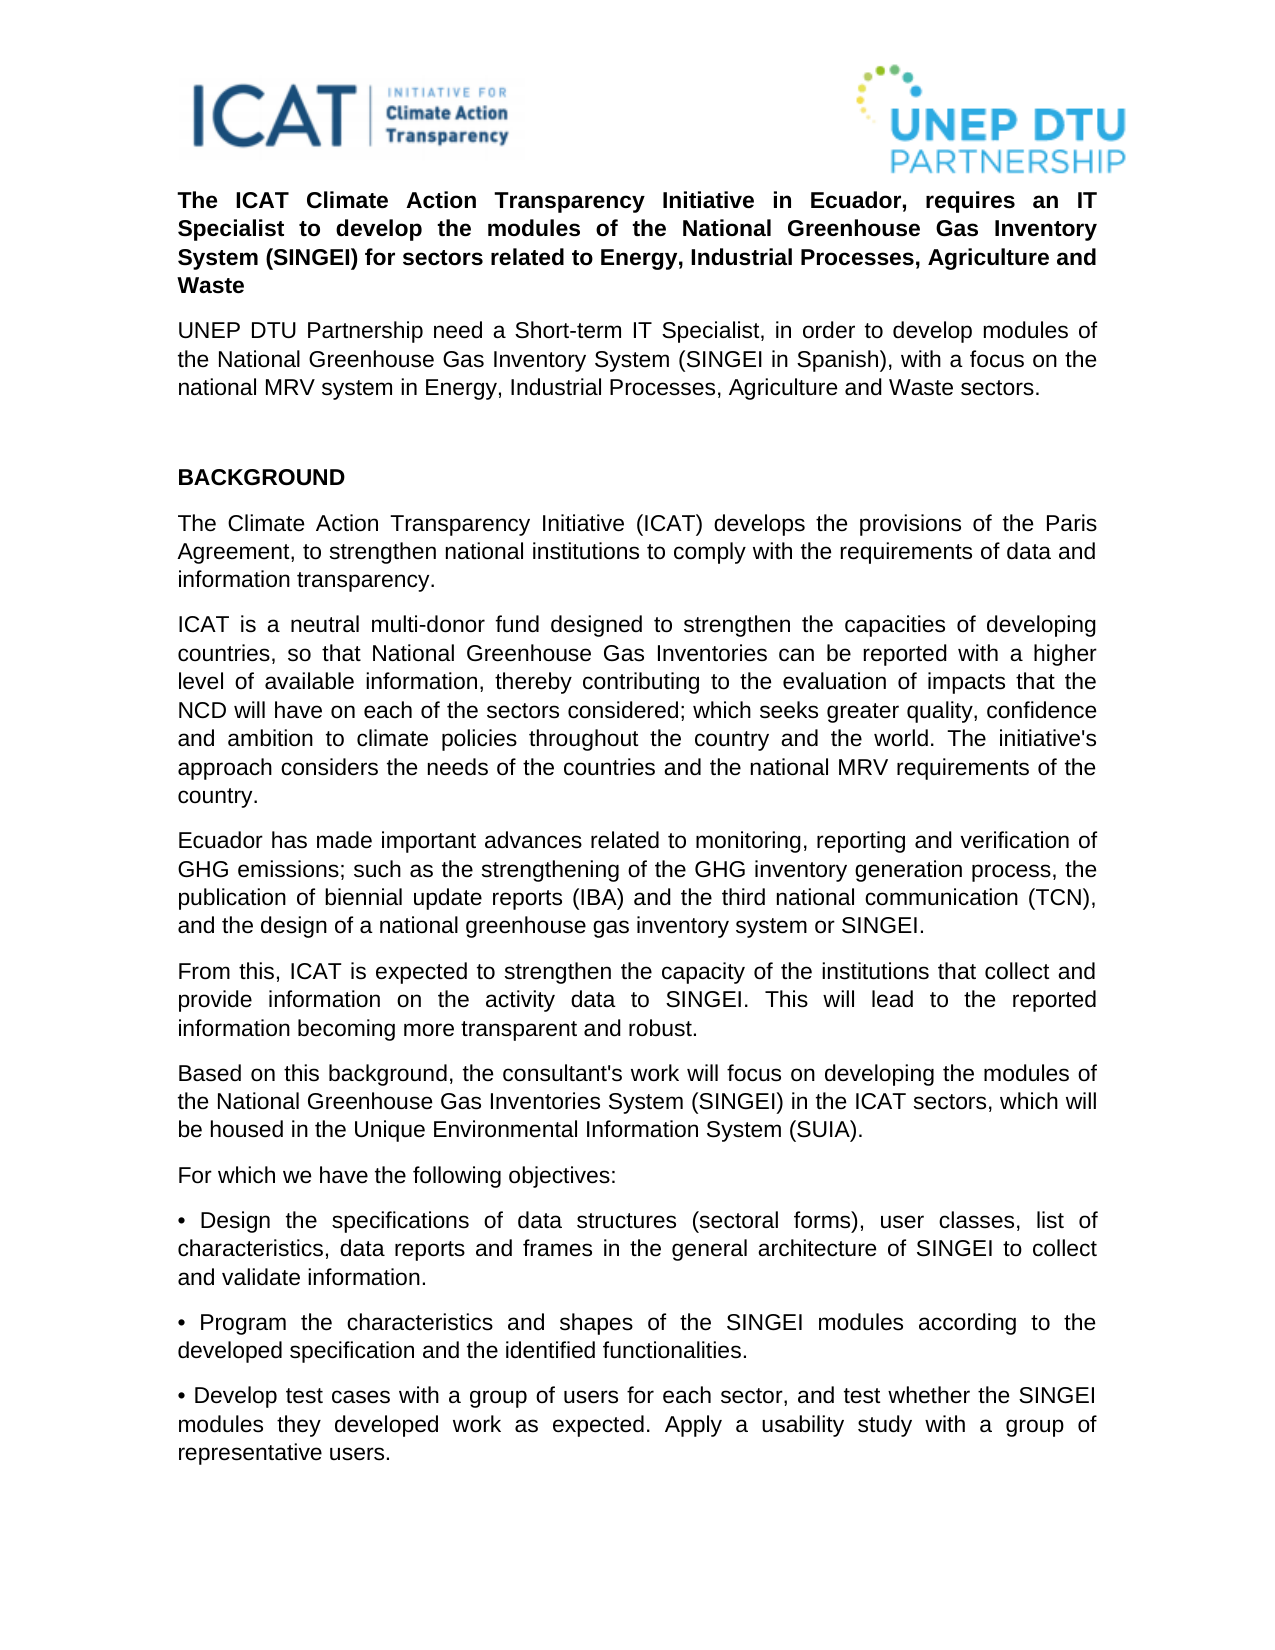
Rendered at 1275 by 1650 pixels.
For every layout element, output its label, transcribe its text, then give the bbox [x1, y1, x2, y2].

text Ecuador has made important advances related to monitoring, reporting and verification of GHG emissions; such as the strengthening of the GHG inventory generation process, the publication of biennial update reports (IBA) and the third national communication (TCN), and the design of a national greenhouse gas inventory system or SINGEI. [177, 827, 1098, 939]
text The ICAT Climate Action Transparency Initiative in Ecuador, requires an IT Specialist to develop the modules of the National Greenhouse Gas Inventory System (SINGEI) for sectors related to Energy, Industrial Processes, Agriculture and Waste [177, 148, 1098, 298]
text BACKGROUND [177, 464, 1098, 491]
picture [177, 75, 528, 148]
text ICAT is a neutral multi-donor fund designed to strengthen the capacities of developing countries, so that National Greenhouse Gas Inventories can be reported with a higher level of available information, thereby contributing to the evaluation of impacts that the NCD will have on each of the sectors considered; which seeks greater quality, confidence and ambition to climate policies throughout the country and the world. The initiative's approach considers the needs of the countries and the national MRV requirements of the country. [177, 611, 1098, 808]
text From this, ICAT is expected to strengthen the capacity of the institutions that collect and provide information on the activity data to SINGEI. This will lead to the reported information becoming more transparent and robust. [177, 958, 1098, 1041]
text For which we have the following objectives: [177, 1162, 1098, 1188]
text The Climate Action Transparency Initiative (ICAT) develops the provisions of the Paris Agreement, to strengthen national institutions to comply with the requirements of data and information transparency. [177, 509, 1098, 593]
text • Develop test cases with a group of users for each sector, and test whether the SINGEI modules they developed work as expected. Apply a usability study with a group of representative users. [177, 1382, 1098, 1465]
picture [850, 56, 1158, 187]
text UNEP DTU Partnership need a Short-term IT Specialist, in order to develop modules of the National Greenhouse Gas Inventory System (SINGEI in Spanish), with a focus on the national MRV system in Energy, Industrial Processes, Agriculture and Waste sectors. [177, 317, 1098, 401]
text • Design the specifications of data structures (sectoral forms), user classes, list of characteristics, data reports and frames in the general architecture of SINGEI to collect and validate information. [177, 1207, 1098, 1290]
text • Program the characteristics and shapes of the SINGEI modules according to the developed specification and the identified functionalities. [177, 1309, 1098, 1363]
text Based on this background, the consultant's work will focus on developing the modules of the National Greenhouse Gas Inventories System (SINGEI) in the ICAT sectors, which will be housed in the Unique Environmental Information System (SUIA). [177, 1059, 1098, 1143]
